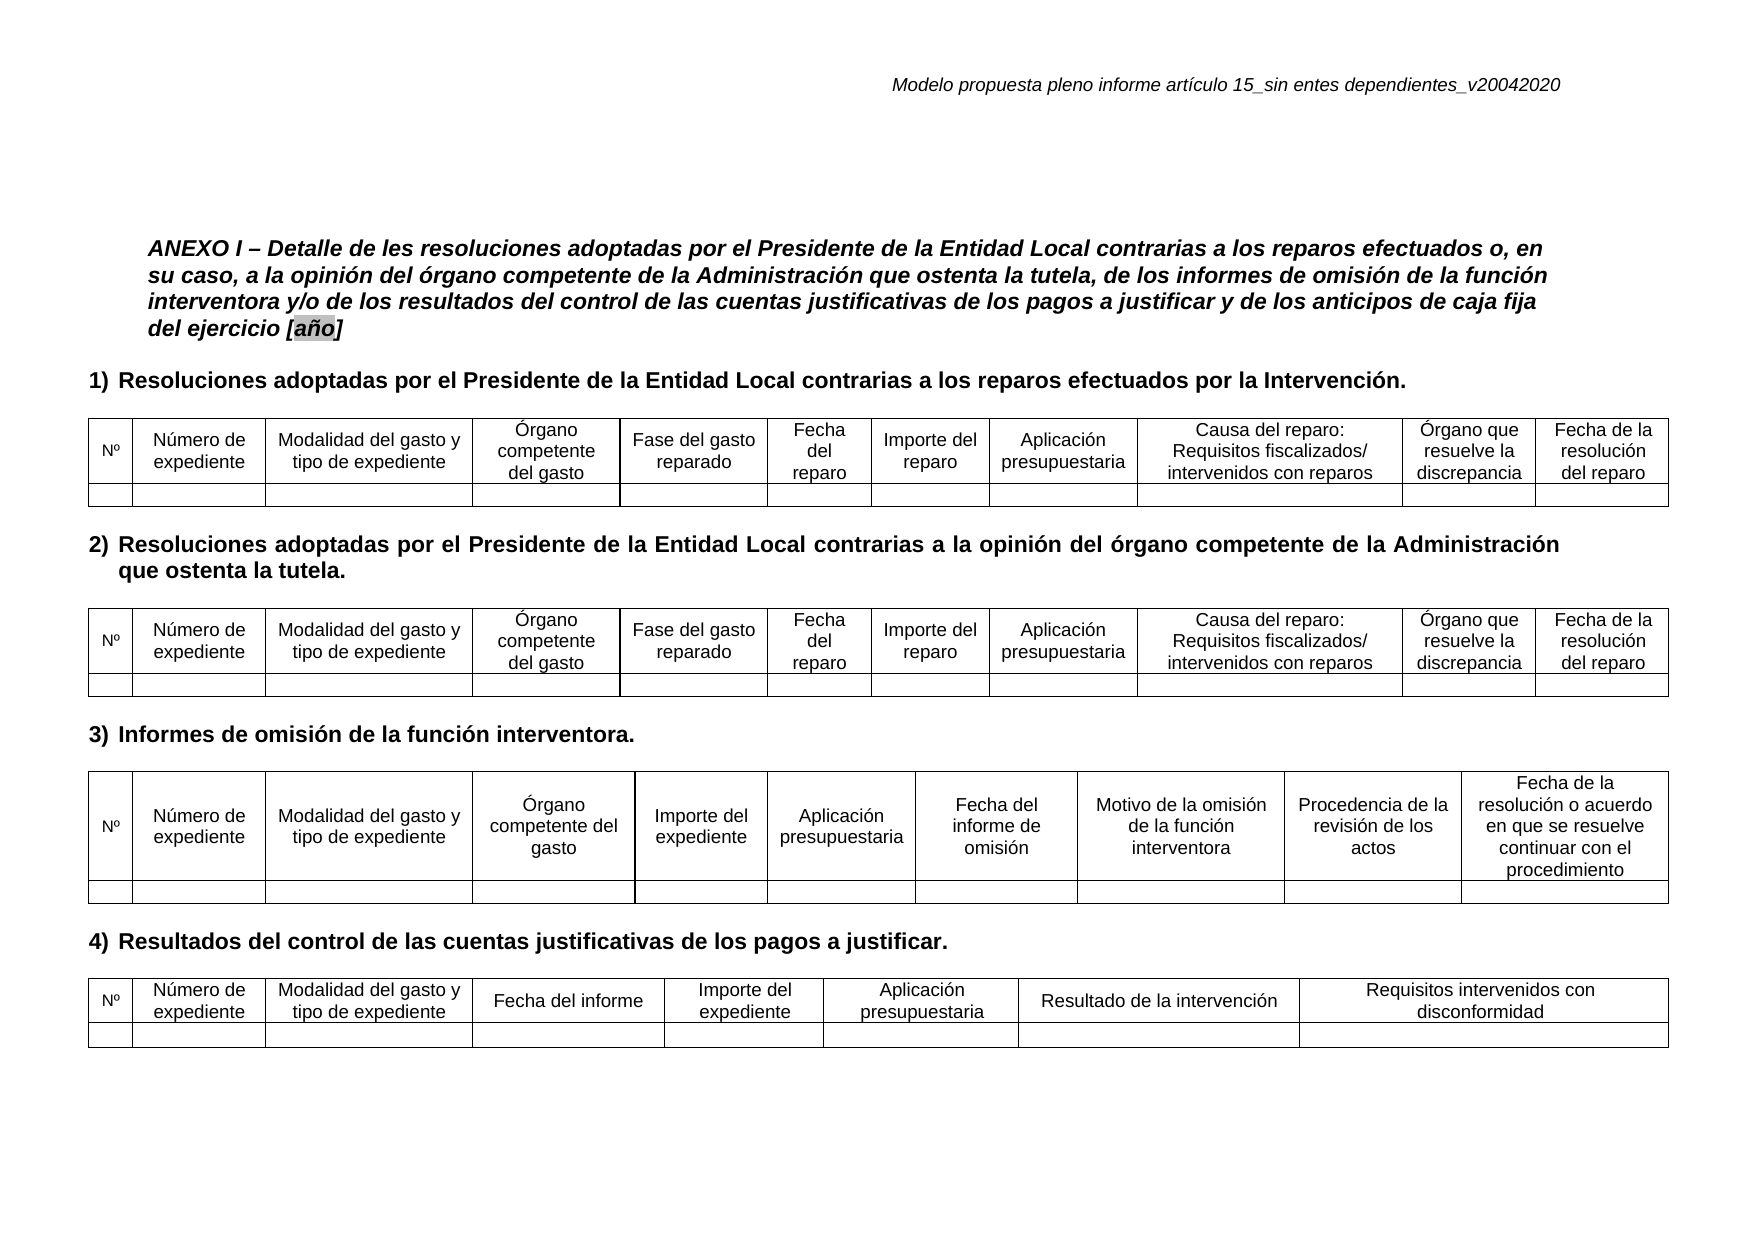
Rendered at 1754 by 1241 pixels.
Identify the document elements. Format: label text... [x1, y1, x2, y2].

table_cell [990, 674, 1137, 696]
table_header Fecha de la resolución del reparo [1536, 419, 1668, 483]
table_cell [1078, 881, 1284, 903]
table_cell [89, 484, 132, 506]
table_header Modalidad del gasto y tipo de expediente [266, 419, 472, 483]
table_header Fecha del informe [473, 979, 664, 1022]
table_cell [621, 484, 767, 506]
table_header Órgano competente del gasto [473, 419, 619, 483]
table_cell [266, 1023, 472, 1047]
table_cell [1403, 674, 1535, 696]
table_header Fecha del reparo [768, 419, 871, 483]
table_cell [1300, 1023, 1668, 1047]
table_cell [473, 1023, 664, 1047]
table_cell [990, 484, 1137, 506]
table_header Órgano competente del gasto [473, 609, 619, 673]
table_header Causa del reparo: Requisitos fiscalizados/ intervenidos con reparos [1138, 419, 1402, 483]
table_header Número de expediente [133, 419, 265, 483]
table_header Fase del gasto reparado [621, 419, 767, 483]
table_header Fecha del reparo [768, 609, 871, 673]
list Resultados del control de las cuentas justificativas de los pagos a justificar. [88, 928, 1562, 954]
table_header Fecha de la resolución o acuerdo en que se resuelve continuar con el procedimiento [1462, 772, 1668, 880]
table_cell [636, 881, 767, 903]
table_cell [872, 674, 989, 696]
table_cell [768, 484, 871, 506]
table_header Aplicación presupuestaria [990, 609, 1137, 673]
table_header Órgano que resuelve la discrepancia [1403, 419, 1535, 483]
table_header Nº [89, 419, 132, 483]
table_cell [133, 1023, 265, 1047]
table_cell [133, 484, 265, 506]
table_cell [1138, 674, 1402, 696]
table_header Importe del expediente [665, 979, 823, 1022]
list Resoluciones adoptadas por el Presidente de la Entidad Local contrarias a la opinión del órgano competente de la Administración que ostenta la tutela. [88, 531, 1562, 583]
table_header Importe del reparo [872, 609, 989, 673]
table_cell [872, 484, 989, 506]
table_cell [133, 674, 265, 696]
table_header Fecha de la resolución del reparo [1536, 609, 1668, 673]
table_header Importe del expediente [636, 772, 767, 880]
table_header Aplicación presupuestaria [990, 419, 1137, 483]
table_cell [665, 1023, 823, 1047]
table_cell [916, 881, 1077, 903]
table_header Importe del reparo [872, 419, 989, 483]
table_cell [1462, 881, 1668, 903]
table_cell [473, 881, 634, 903]
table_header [266, 979, 472, 1022]
table_header Nº [89, 772, 132, 880]
table_header Resultado de la intervención [1019, 979, 1299, 1022]
table_cell [1536, 674, 1668, 696]
table_cell [1019, 1023, 1299, 1047]
table_header Motivo de la omisión de la función interventora [1078, 772, 1284, 880]
table_header Aplicación presupuestaria [824, 979, 1018, 1022]
table_header Número de expediente [133, 609, 265, 673]
list Resoluciones adoptadas por el Presidente de la Entidad Local contrarias a los reparos efectuados por la Intervención. [88, 367, 1562, 393]
table_header Modalidad del gasto y tipo de expediente [266, 609, 472, 673]
table_cell [89, 881, 132, 903]
table_header Aplicación presupuestaria [768, 772, 915, 880]
table_header Órgano competente del gasto [473, 772, 634, 880]
table_cell [621, 674, 767, 696]
list Informes de omisión de la función interventora. [88, 721, 1562, 747]
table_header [1300, 979, 1668, 1022]
table_cell [89, 674, 132, 696]
table_cell [89, 1023, 132, 1047]
table_header Órgano que resuelve la discrepancia [1403, 609, 1535, 673]
table_cell [473, 674, 619, 696]
table_header Número de expediente [133, 772, 265, 880]
table_cell [1536, 484, 1668, 506]
table_cell [1138, 484, 1402, 506]
table_cell [824, 1023, 1018, 1047]
table_cell [266, 674, 472, 696]
table_cell [1403, 484, 1535, 506]
table_header Causa del reparo: Requisitos fiscalizados/ intervenidos con reparos [1138, 609, 1402, 673]
table_cell [266, 484, 472, 506]
table_header Modalidad del gasto y tipo de expediente [266, 772, 472, 880]
table_cell [266, 881, 472, 903]
table_cell [768, 881, 915, 903]
table_cell [133, 881, 265, 903]
table_header Nº [89, 609, 132, 673]
text ANEXO I – Detalle de les resoluciones adoptadas por el Presidente de la Entidad Local contrarias a los reparos efectuados o, en su caso, a la opinión del órgano competente de la Administración que ostenta la tutela, de los informes de omisión de la función interventora y/o de los resultados del control de las cuentas justificativas de los pagos a justificar y de los anticipos de caja fija del ejercicio [año] [148, 235, 1562, 341]
table_header Número de expediente [133, 979, 265, 1022]
table_cell [1285, 881, 1461, 903]
table_cell [768, 674, 871, 696]
table_header Procedencia de la revisión de los actos [1285, 772, 1461, 880]
table_cell [473, 484, 619, 506]
table_header Fase del gasto reparado [621, 609, 767, 673]
table_header Fecha del informe de omisión [916, 772, 1077, 880]
table_header Nº [89, 979, 132, 1022]
